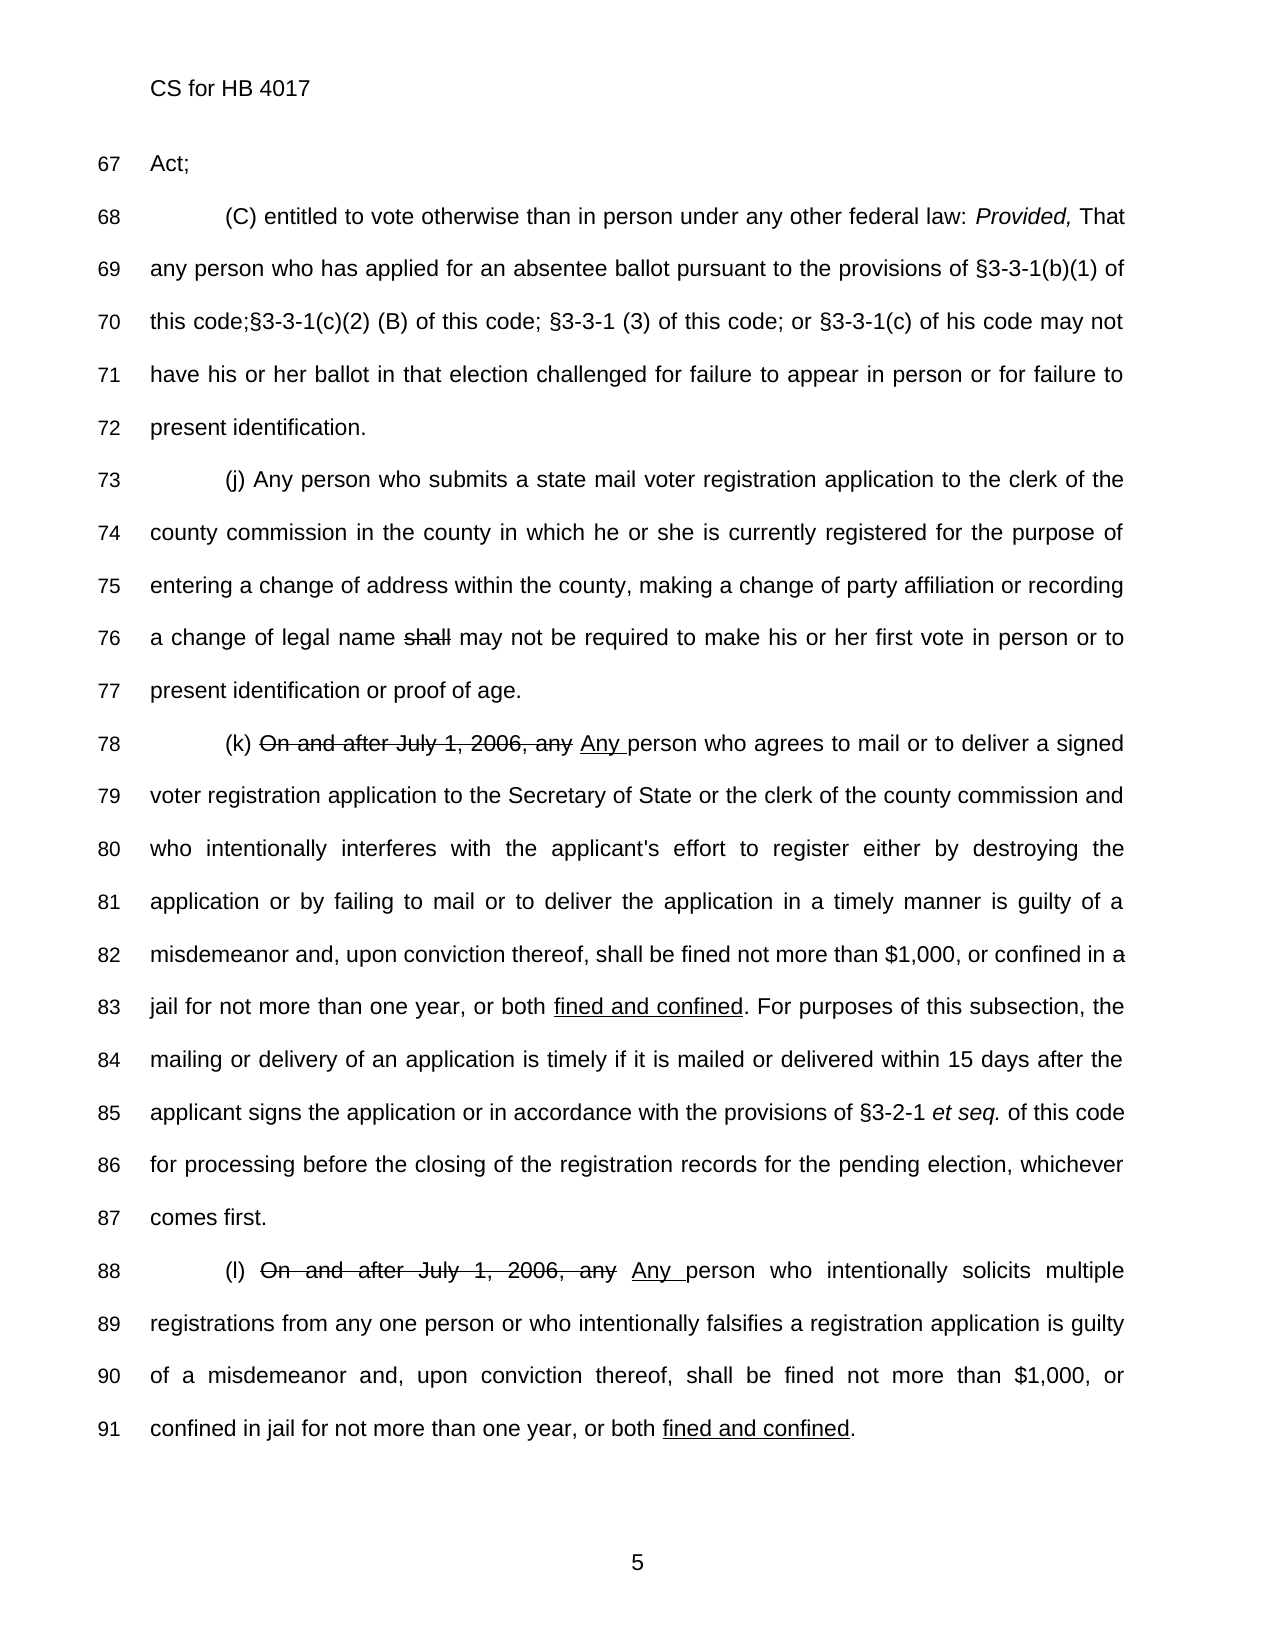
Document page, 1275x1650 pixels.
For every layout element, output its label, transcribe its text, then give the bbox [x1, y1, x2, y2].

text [150, 150, 1125, 176]
text (C) entitled to vote otherwise than in person under any other federal law: Provided, That any person who has applied for an absentee ballot pursuant to the provisions of §3-3-1(b)(1) of this code;§3-3-1(c)(2) (B) of this code; §3-3-1 (3) of this code; or §3-3-1(c) of his code may not have his or her ballot in that election challenged for failure to appear in person or for failure to present identification. [150, 203, 1125, 440]
text (k) On and after July 1, 2006, any Any person who agrees to mail or to deliver a signed voter registration application to the Secretary of State or the clerk of the county commission and who intentionally interferes with the applicants effort to register either by destroying the application or by failing to mail or to deliver the application in a timely manner is guilty of a misdemeanor and, upon conviction thereof, shall be fined not more than $1,000, or confined in a jail for not more than one year, or both fined and confined. For purposes of this subsection, the mailing or delivery of an application is timely if it is mailed or delivered within 15 days after the applicant signs the application or in accordance with the provisions of §3-2-1 et seq. of this code for processing before the closing of the registration records for the pending election, whichever comes first. [150, 730, 1125, 1231]
text (l) On and after July 1, 2006, any Any person who intentionally solicits multiple registrations from any one person or who intentionally falsifies a registration application is guilty of a misdemeanor and, upon conviction thereof, shall be fined not more than $1,000, or confined in jail for not more than one year, or both fined and confined. [150, 1257, 1125, 1441]
text (j) Any person who submits a state mail voter registration application to the clerk of the county commission in the county in which he or she is currently registered for the purpose of entering a change of address within the county, making a change of party affiliation or recording a change of legal name shall may not be required to make his or her first vote in person or to present identification or proof of age. [150, 466, 1125, 703]
